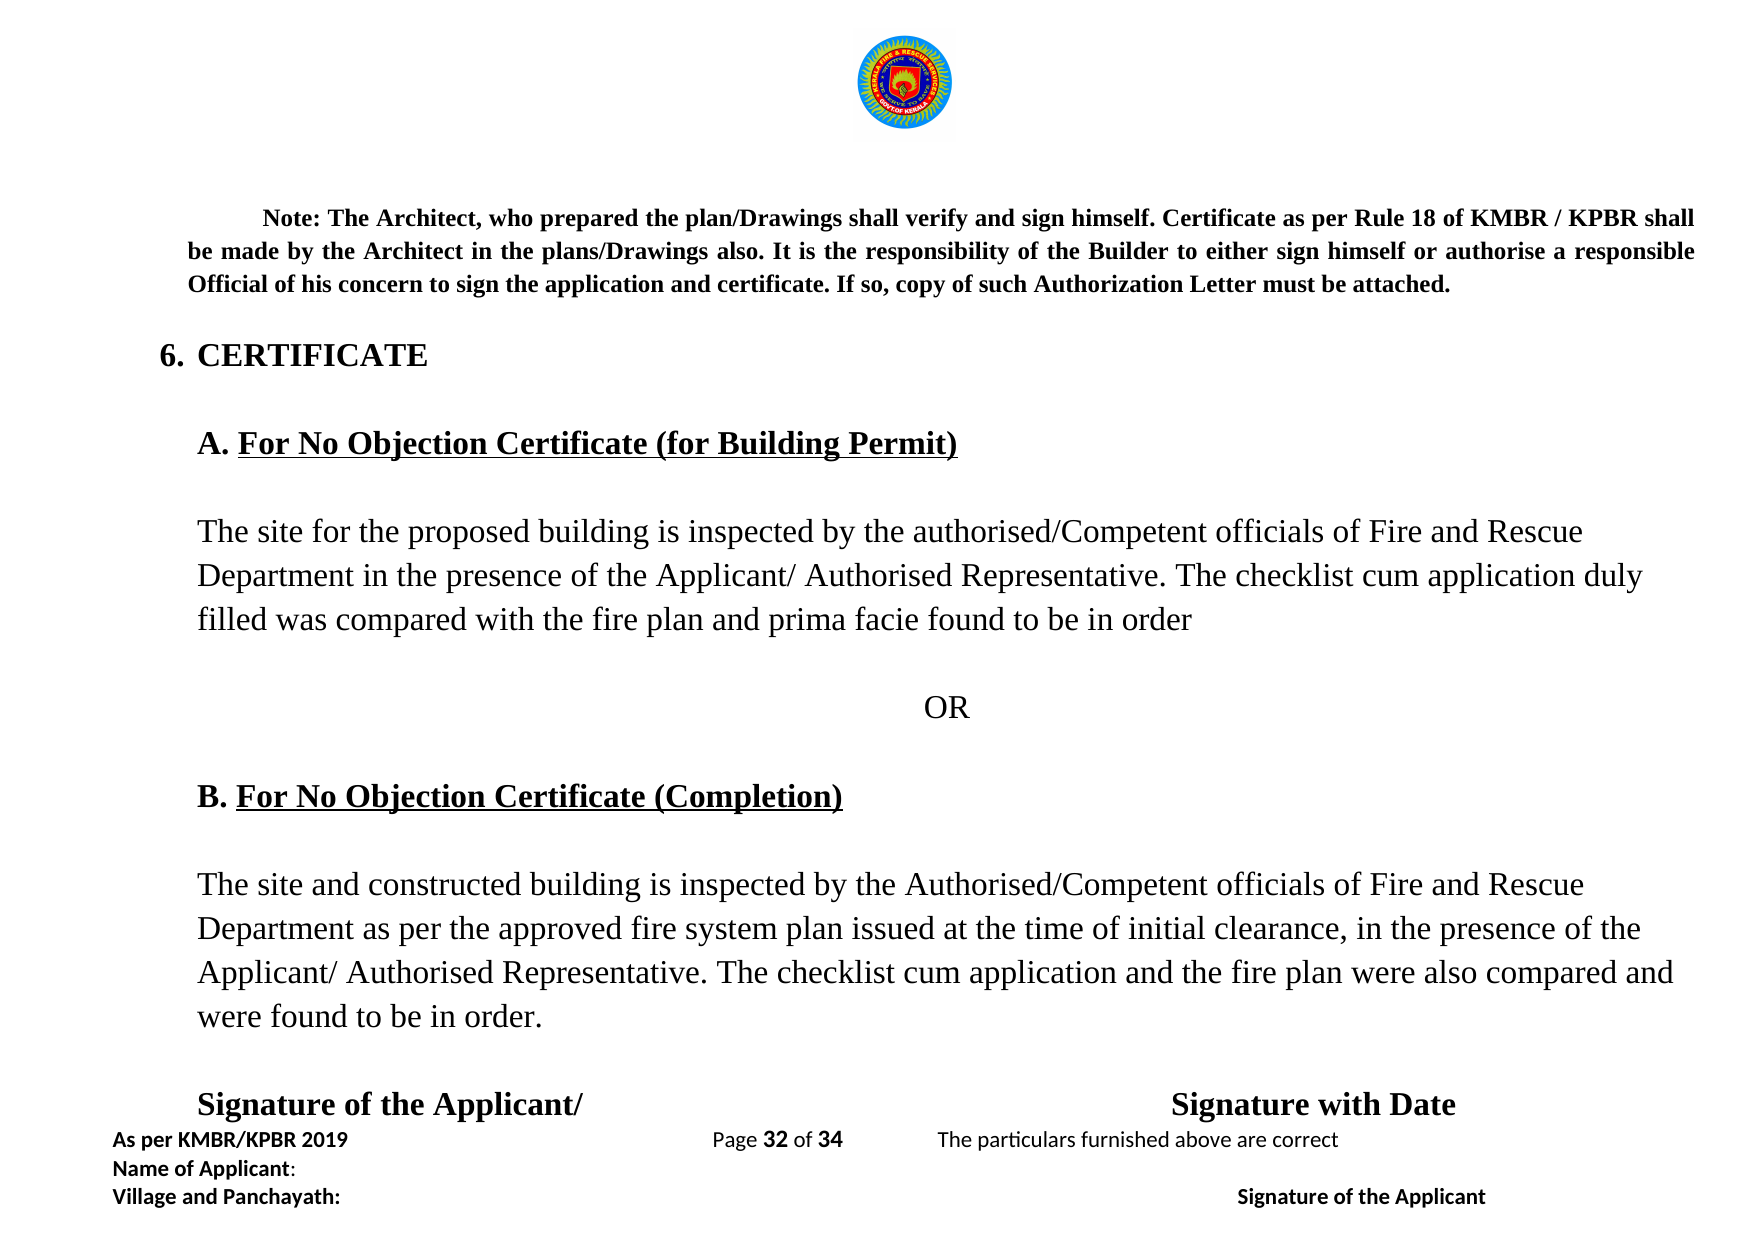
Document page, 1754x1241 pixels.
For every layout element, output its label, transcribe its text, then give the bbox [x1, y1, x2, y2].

list Signature of the Applicant/ Signature with Date [197, 1084, 1697, 1123]
list B. For No Objection Certificate (Completion) [197, 776, 1697, 814]
list A. For No Objection Certificate (for Building Permit) [197, 423, 1697, 462]
list CERTIFICATE [159, 335, 1697, 373]
list The site and constructed building is inspected by the Authorised/Competent officials of Fire and Rescue Department as per the approved fire system plan issued at the time of initial clearance, in the presence of the Applicant/ Authorised Representative. The checklist cum application and the fire plan were also compared and were found to be in order. [197, 864, 1697, 1034]
text Note: The Architect, who prepared the plan/Drawings shall verify and sign himself. Certificate as per Rule 18 of KMBR / KPBR shall be made by the Architect in the plans/Drawings also. It is the responsibility of the Builder to either sign himself or authorise a responsible Official of his concern to sign the application and certificate. If so, copy of such Authorization Letter must be attached. [187, 203, 1697, 298]
picture [853, 28, 957, 142]
list OR [197, 688, 1697, 726]
list The site for the proposed building is inspected by the authorised/Competent officials of Fire and Rescue Department in the presence of the Applicant/ Authorised Representative. The checklist cum application duly filled was compared with the fire plan and prima facie found to be in order [197, 511, 1697, 638]
